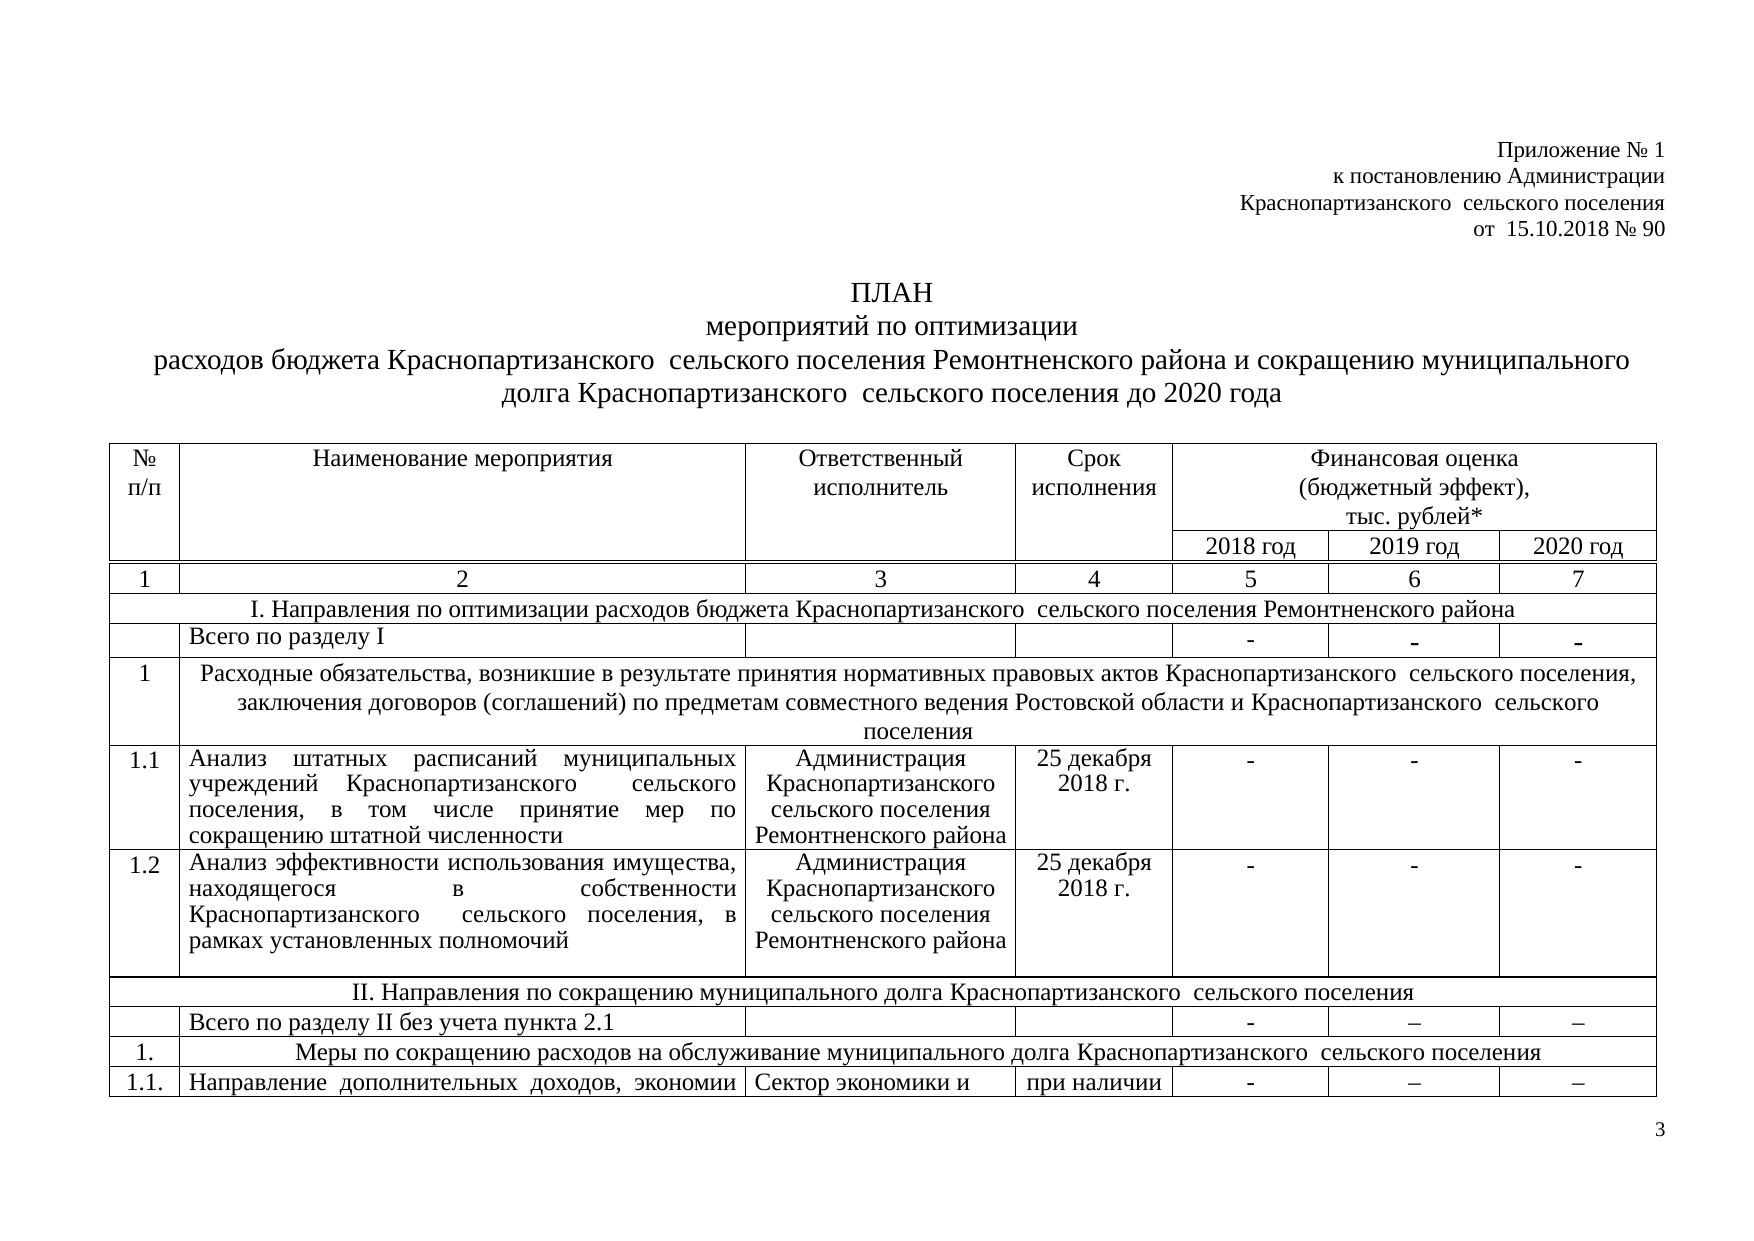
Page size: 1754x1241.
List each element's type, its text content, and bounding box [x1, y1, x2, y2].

table_cell [110, 624, 179, 657]
table_cell Всего по разделу I [180, 624, 745, 657]
table_cell Администрация Краснопартизанского сельского поселения Ремонтненского района [746, 746, 1015, 849]
table_cell Анализ штатных расписаний муниципальных учреждений Краснопартизанского сельского поселения, в том числе принятие мер по сокращению штатной численности [180, 746, 745, 849]
table_cell 1.1. [110, 1067, 179, 1096]
table_header 4 [1016, 564, 1172, 593]
table_header № п/п [110, 444, 179, 559]
table_header 7 [1500, 564, 1656, 593]
table_cell I. Направления по оптимизации расходов бюджета Краснопартизанского сельского поселения Ремонтненского района [110, 594, 1656, 623]
table_cell - [1500, 624, 1656, 657]
table_header 1 [110, 564, 179, 593]
table_header 3 [746, 564, 1015, 593]
table_cell - [1173, 746, 1328, 849]
table_cell - [1173, 624, 1328, 657]
text к постановлению Администрации [118, 162, 1665, 188]
table_cell Всего по разделу II без учета пункта 2.1 [180, 1007, 745, 1036]
table_cell [110, 1007, 179, 1036]
table_cell - [1173, 850, 1328, 976]
table_cell – [1329, 1067, 1499, 1096]
table_cell 2018 год [1173, 531, 1328, 559]
table_cell 25 декабря 2018 г. [1016, 850, 1172, 976]
table_cell - [1500, 746, 1656, 849]
table_cell [746, 624, 1015, 657]
table_cell [1016, 624, 1172, 657]
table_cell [746, 1067, 1015, 1096]
text ПЛАН [118, 275, 1665, 308]
table_cell 1.1 [110, 746, 179, 849]
table_cell – [1329, 1007, 1499, 1036]
table_cell 2019 год [1329, 531, 1499, 559]
table_cell [1016, 1007, 1172, 1036]
table_cell 25 декабря 2018 г. [1016, 746, 1172, 849]
table_cell - [1500, 850, 1656, 976]
table_cell - [1329, 850, 1499, 976]
table_cell - [1173, 1067, 1328, 1096]
table_header 2 [180, 564, 745, 593]
table_cell Анализ эффективности использования имущества, находящегося в собственности Краснопартизанского сельского поселения, в рамках установленных полномочий [180, 850, 745, 976]
table_header 6 [1329, 564, 1499, 593]
table_header 5 [1173, 564, 1328, 593]
table_cell Меры по сокращению расходов на обслуживание муниципального долга Краснопартизанского сельского поселения [180, 1037, 1656, 1066]
table_cell Расходные обязательства, возникшие в результате принятия нормативных правовых актов Краснопартизанского сельского поселения, заключения договоров (соглашений) по предметам совместного ведения Ростовской области и Краснопартизанского сельского поселения [180, 658, 1656, 744]
table_cell [746, 1007, 1015, 1036]
table_cell 1 [110, 658, 179, 744]
table_header Финансовая оценка (бюджетный эффект), тыс. рублей* [1173, 444, 1656, 530]
table_cell 1. [110, 1037, 179, 1066]
text Приложение № 1 [118, 136, 1665, 162]
table_header Наименование мероприятия [180, 444, 745, 559]
text Краснопартизанского сельского поселения [118, 188, 1665, 215]
table_cell 2020 год [1500, 531, 1656, 559]
table_cell II. Направления по сокращению муниципального долга Краснопартизанского сельского поселения [110, 978, 1656, 1006]
table_cell - [1329, 746, 1499, 849]
table_cell – [1500, 1007, 1656, 1036]
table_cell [180, 1067, 745, 1096]
text от 15.10.2018 № 90 [118, 215, 1665, 241]
table_header Срок исполнения [1016, 444, 1172, 559]
table_cell 1.2 [110, 850, 179, 976]
table_cell - [1329, 624, 1499, 657]
text расходов бюджета Краснопартизанского сельского поселения Ремонтненского района и сокращению муниципального долга Краснопартизанского сельского поселения до 2020 года [118, 342, 1665, 409]
table_cell при наличии муниципального долга [1016, 1067, 1172, 1096]
table_header Ответственный исполнитель [746, 444, 1015, 559]
table_cell – [1500, 1067, 1656, 1096]
table_cell - [1173, 1007, 1328, 1036]
text мероприятий по оптимизации [118, 308, 1665, 342]
table_cell Администрация Краснопартизанского сельского поселения Ремонтненского района [746, 850, 1015, 976]
